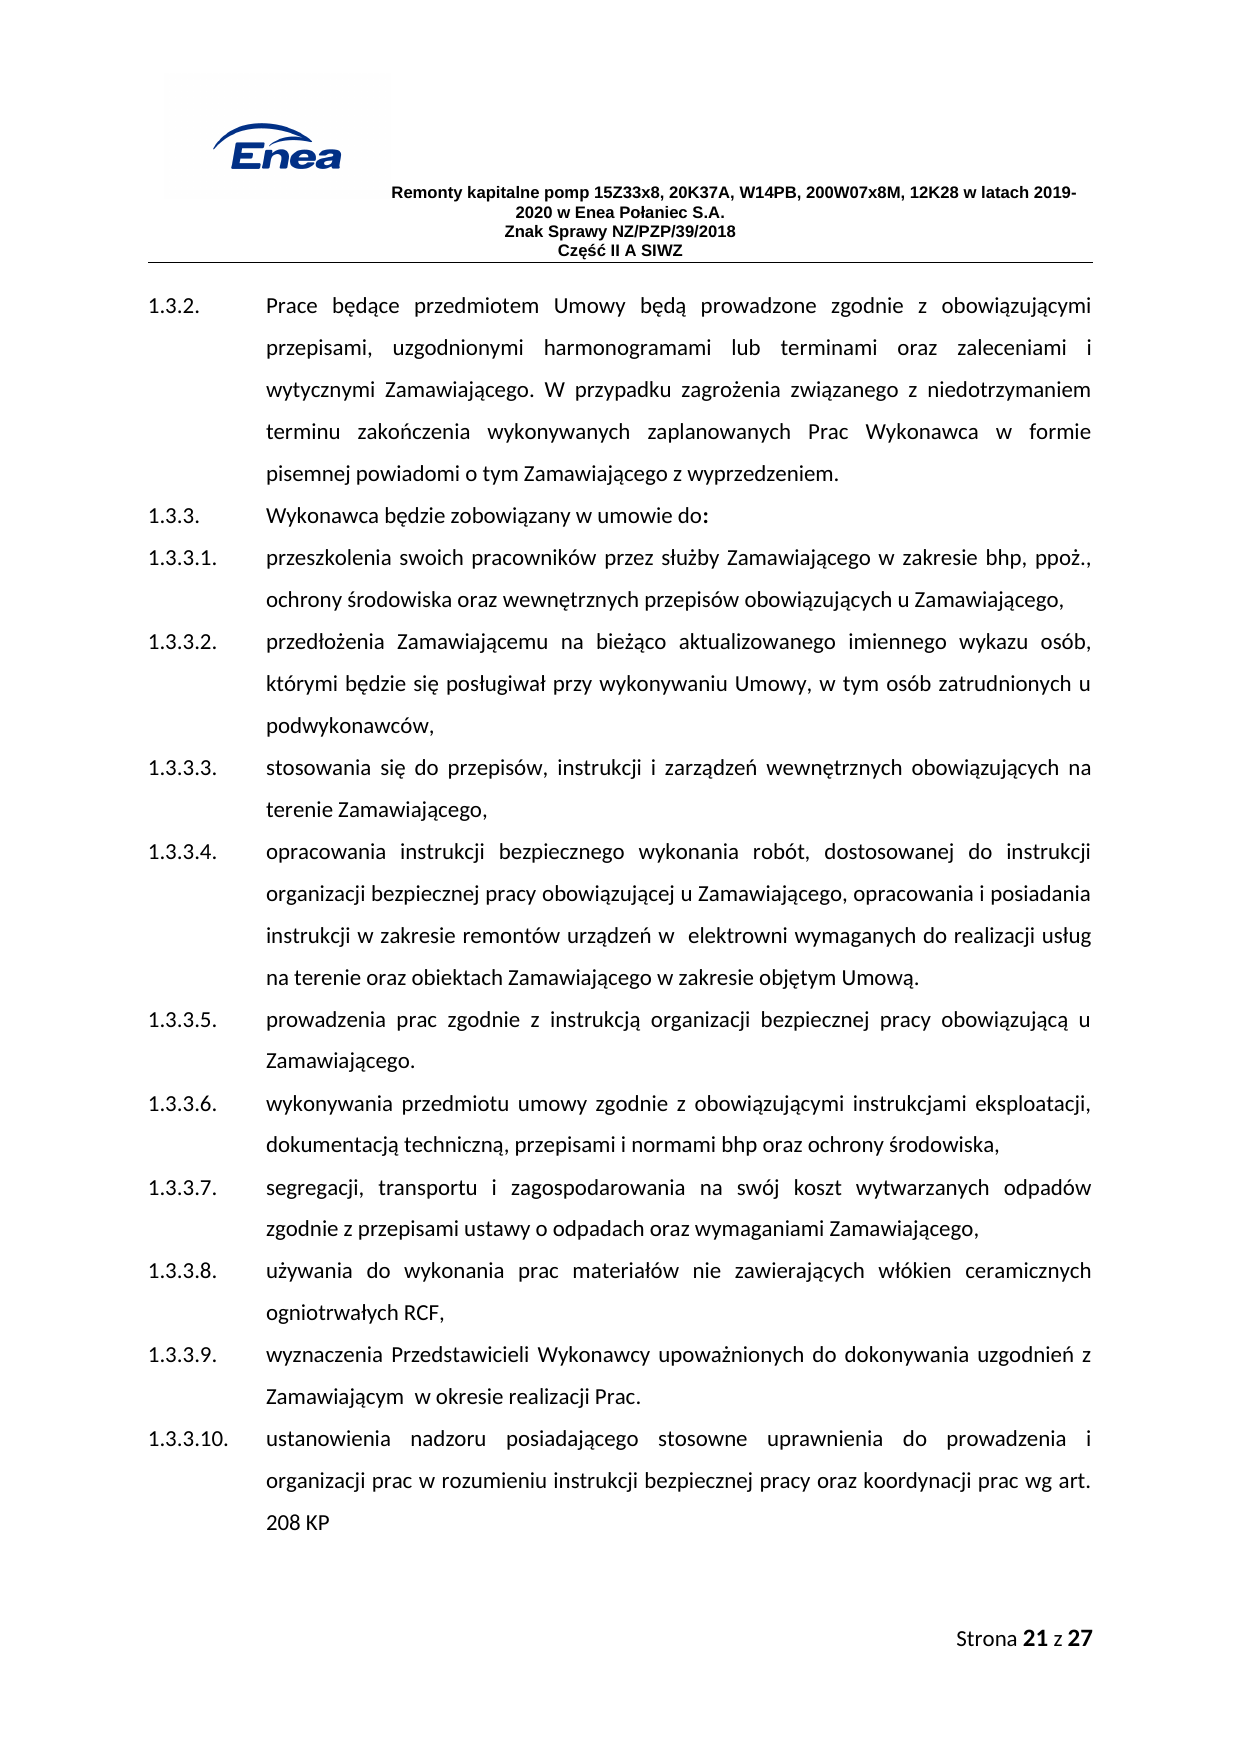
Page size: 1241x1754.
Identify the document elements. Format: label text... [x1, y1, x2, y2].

list opracowania instrukcji bezpiecznego wykonania robót, dostosowanej do instrukcji organizacji bezpiecznej pracy obowiązującej u Zamawiającego, opracowania i posiadania instrukcji w zakresie remontów urządzeń w elektrowni wymaganych do realizacji usług na terenie oraz obiektach Zamawiającego w zakresie objętym Umową. [148, 837, 1093, 991]
list Prace będące przedmiotem Umowy będą prowadzone zgodnie z obowiązującymi przepisami, uzgodnionymi harmonogramami lub terminami oraz zaleceniami i wytycznymi Zamawiającego. W przypadku zagrożenia związanego z niedotrzymaniem terminu zakończenia wykonywanych zaplanowanych Prac Wykonawca w formie pisemnej powiadomi o tym Zamawiającego z wyprzedzeniem. [148, 291, 1093, 487]
list wyznaczenia Przedstawicieli Wykonawcy upoważnionych do dokonywania uzgodnień z Zamawiającym w okresie realizacji Prac. [148, 1341, 1093, 1411]
list wykonywania przedmiotu umowy zgodnie z obowiązującymi instrukcjami eksploatacji, dokumentacją techniczną, przepisami i normami bhp oraz ochrony środowiska, [148, 1089, 1093, 1159]
list segregacji, transportu i zagospodarowania na swój koszt wytwarzanych odpadów zgodnie z przepisami ustawy o odpadach oraz wymaganiami Zamawiającego, [148, 1173, 1093, 1243]
list przeszkolenia swoich pracowników przez służby Zamawiającego w zakresie bhp, ppoż., ochrony środowiska oraz wewnętrznych przepisów obowiązujących u Zamawiającego, [148, 543, 1093, 613]
list używania do wykonania prac materiałów nie zawierających włókien ceramicznych ogniotrwałych RCF, [148, 1257, 1093, 1327]
list stosowania się do przepisów, instrukcji i zarządzeń wewnętrznych obowiązujących na terenie Zamawiającego, [148, 753, 1093, 823]
list prowadzenia prac zgodnie z instrukcją organizacji bezpiecznej pracy obowiązującą u Zamawiającego. [148, 1005, 1093, 1075]
list ustanowienia nadzoru posiadającego stosowne uprawnienia do prowadzenia i organizacji prac w rozumieniu instrukcji bezpiecznej pracy oraz koordynacji prac wg art. 208 KP [148, 1424, 1093, 1536]
picture [163, 73, 392, 199]
list przedłożenia Zamawiającemu na bieżąco aktualizowanego imiennego wykazu osób, którymi będzie się posługiwał przy wykonywaniu Umowy, w tym osób zatrudnionych u podwykonawców, [148, 627, 1093, 739]
list Wykonawca będzie zobowiązany w umowie do: [148, 501, 1093, 529]
